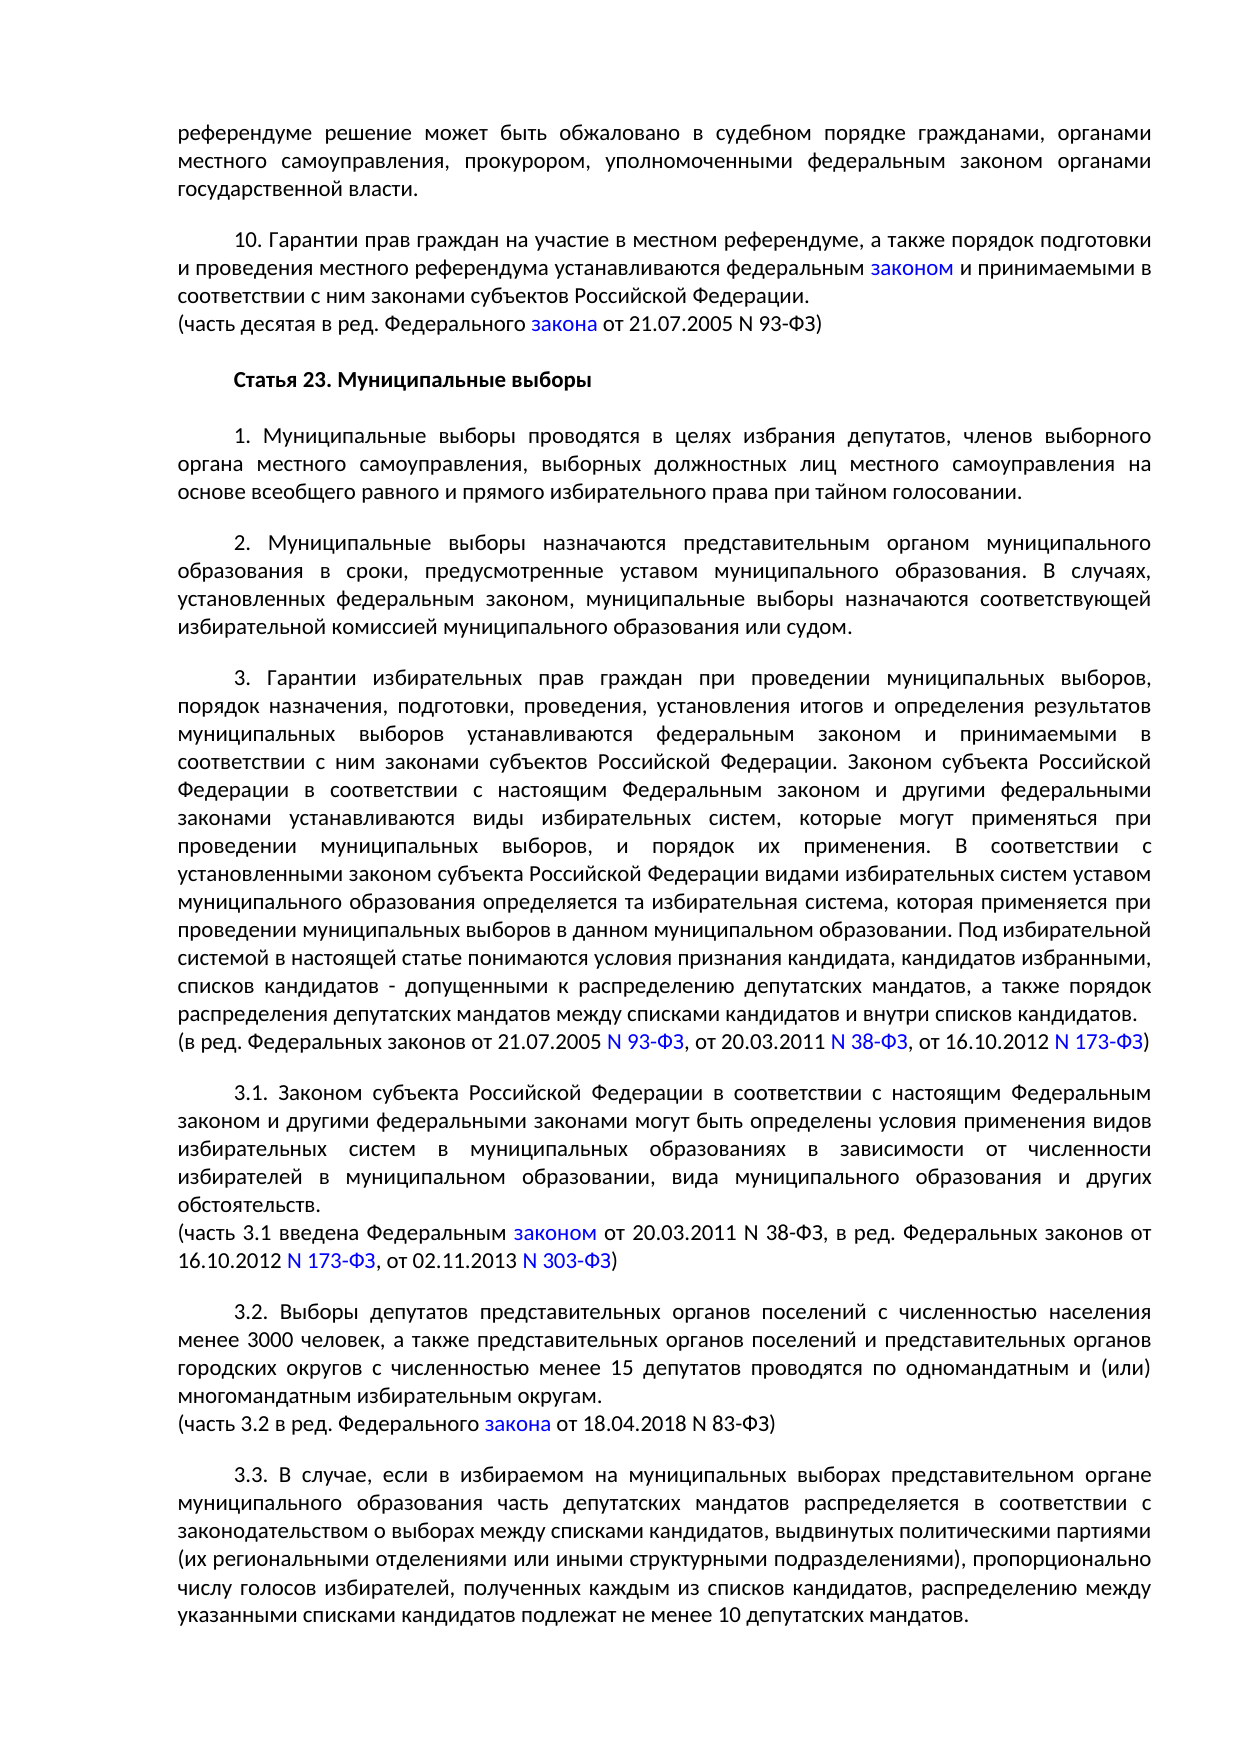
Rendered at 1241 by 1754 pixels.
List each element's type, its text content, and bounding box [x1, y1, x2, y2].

text (часть десятая в ред. Федерального закона от 21.07.2005 N 93-ФЗ) [177, 309, 1152, 337]
text (часть 3.2 в ред. Федерального закона от 18.04.2018 N 83-ФЗ) [177, 1409, 1152, 1438]
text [177, 118, 1152, 202]
text 3.1. Законом субъекта Российской Федерации в соответствии с настоящим Федеральным законом и другими федеральными законами могут быть определены условия применения видов избирательных систем в муниципальных образованиях в зависимости от численности избирателей в муниципальном образовании, вида муниципального образования и других обстоятельств. [177, 1078, 1152, 1218]
text (в ред. Федеральных законов от 21.07.2005 N 93-ФЗ, от 20.03.2011 N 38-ФЗ, от 16.10.2012 N 173-ФЗ) [177, 1027, 1152, 1056]
text 2. Муниципальные выборы назначаются представительным органом муниципального образования в сроки, предусмотренные уставом муниципального образования. В случаях, установленных федеральным законом, муниципальные выборы назначаются соответствующей избирательной комиссией муниципального образования или судом. [177, 528, 1152, 640]
text 1. Муниципальные выборы проводятся в целях избрания депутатов, членов выборного органа местного самоуправления, выборных должностных лиц местного самоуправления на основе всеобщего равного и прямого избирательного права при тайном голосовании. [177, 421, 1152, 505]
text 10. Гарантии прав граждан на участие в местном референдуме, а также порядок подготовки и проведения местного референдума устанавливаются федеральным законом и принимаемыми в соответствии с ним законами субъектов Российской Федерации. [177, 225, 1152, 309]
title Статья 23. Муниципальные выборы [177, 365, 1152, 393]
text 3.2. Выборы депутатов представительных органов поселений с численностью населения менее 3000 человек, а также представительных органов поселений и представительных органов городских округов с численностью менее 15 депутатов проводятся по одномандатным и (или) многомандатным избирательным округам. [177, 1297, 1152, 1409]
text 3.3. В случае, если в избираемом на муниципальных выборах представительном органе муниципального образования часть депутатских мандатов распределяется в соответствии с законодательством о выборах между списками кандидатов, выдвинутых политическими партиями (их региональными отделениями или иными структурными подразделениями), пропорционально числу голосов избирателей, полученных каждым из списков кандидатов, распределению между указанными списками кандидатов подлежат не менее 10 депутатских мандатов. [177, 1461, 1152, 1629]
text (часть 3.1 введена Федеральным законом от 20.03.2011 N 38-ФЗ, в ред. Федеральных законов от 16.10.2012 N 173-ФЗ, от 02.11.2013 N 303-ФЗ) [177, 1218, 1152, 1274]
text 3. Гарантии избирательных прав граждан при проведении муниципальных выборов, порядок назначения, подготовки, проведения, установления итогов и определения результатов муниципальных выборов устанавливаются федеральным законом и принимаемыми в соответствии с ним законами субъектов Российской Федерации. Законом субъекта Российской Федерации в соответствии с настоящим Федеральным законом и другими федеральными законами устанавливаются виды избирательных систем, которые могут применяться при проведении муниципальных выборов, и порядок их применения. В соответствии с установленными законом субъекта Российской Федерации видами избирательных систем уставом муниципального образования определяется та избирательная система, которая применяется при проведении муниципальных выборов в данном муниципальном образовании. Под избирательной системой в настоящей статье понимаются условия признания кандидата, кандидатов избранными, списков кандидатов - допущенными к распределению депутатских мандатов, а также порядок распределения депутатских мандатов между списками кандидатов и внутри списков кандидатов. [177, 663, 1152, 1027]
